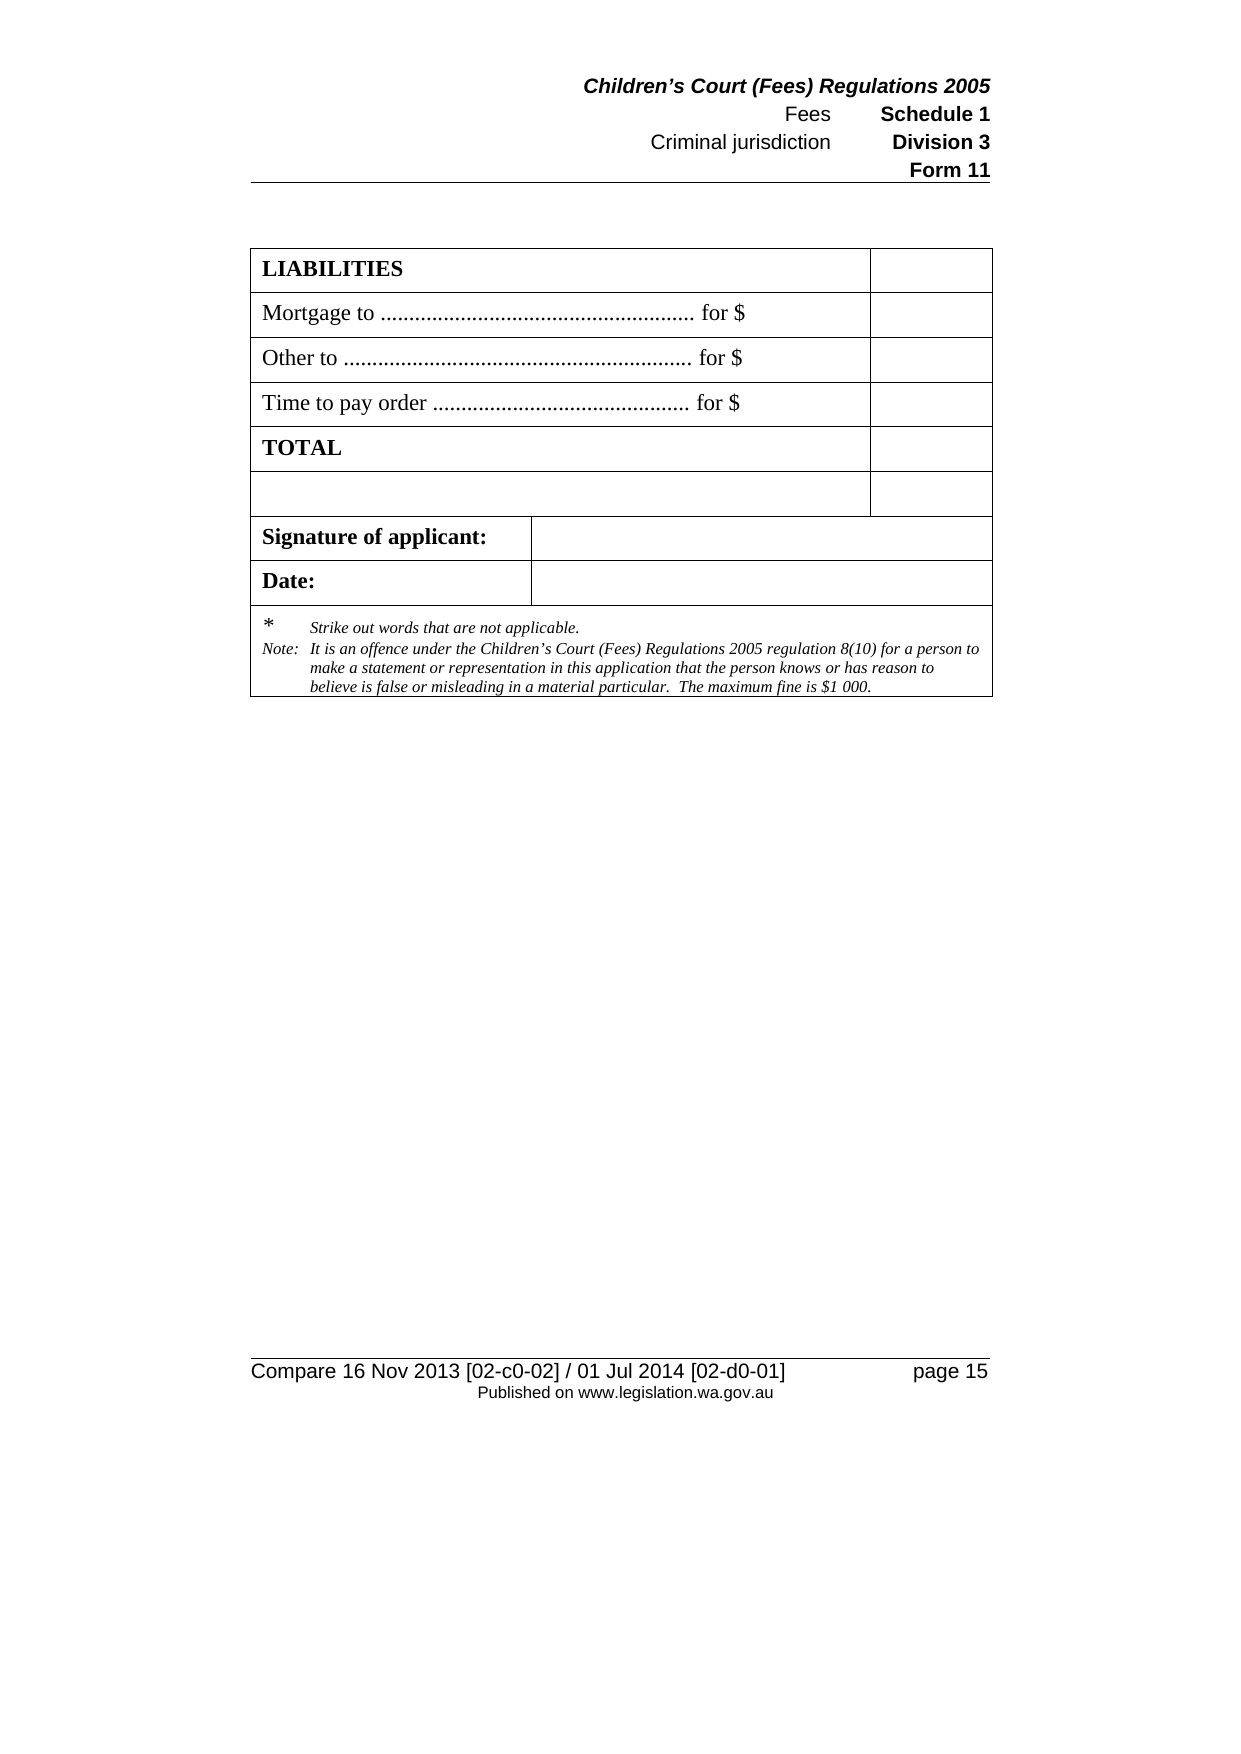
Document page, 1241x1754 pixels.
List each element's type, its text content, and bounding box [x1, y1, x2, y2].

table_cell [871, 293, 992, 337]
table_cell Signature of applicant: [251, 517, 531, 560]
table_cell LIABILITIES [251, 249, 870, 292]
table_cell [871, 249, 992, 292]
table_cell [871, 383, 992, 426]
table_cell [532, 517, 992, 560]
table_cell Time to pay order ............................................. for $ [251, 383, 870, 426]
table_cell [871, 338, 992, 382]
table_cell [871, 427, 992, 471]
table_cell [532, 561, 992, 605]
table_cell Other to ............................................................. for $ [251, 338, 870, 382]
table_cell Mortgage to ....................................................... for $ [251, 293, 870, 337]
table_cell Date: [251, 561, 531, 605]
table_cell [251, 472, 870, 516]
table_cell * Strike out words that are not applicable. Note: It is an offence under the Children’s Court (Fees) Regulations 2005 regulation 8(10) for a person to make a statement or representation in this application that the person knows or has reason to believe is false or misleading in a material particular. The maximum fine is $1 000. [251, 606, 992, 696]
table_cell [871, 472, 992, 516]
table_cell TOTAL [251, 427, 870, 471]
